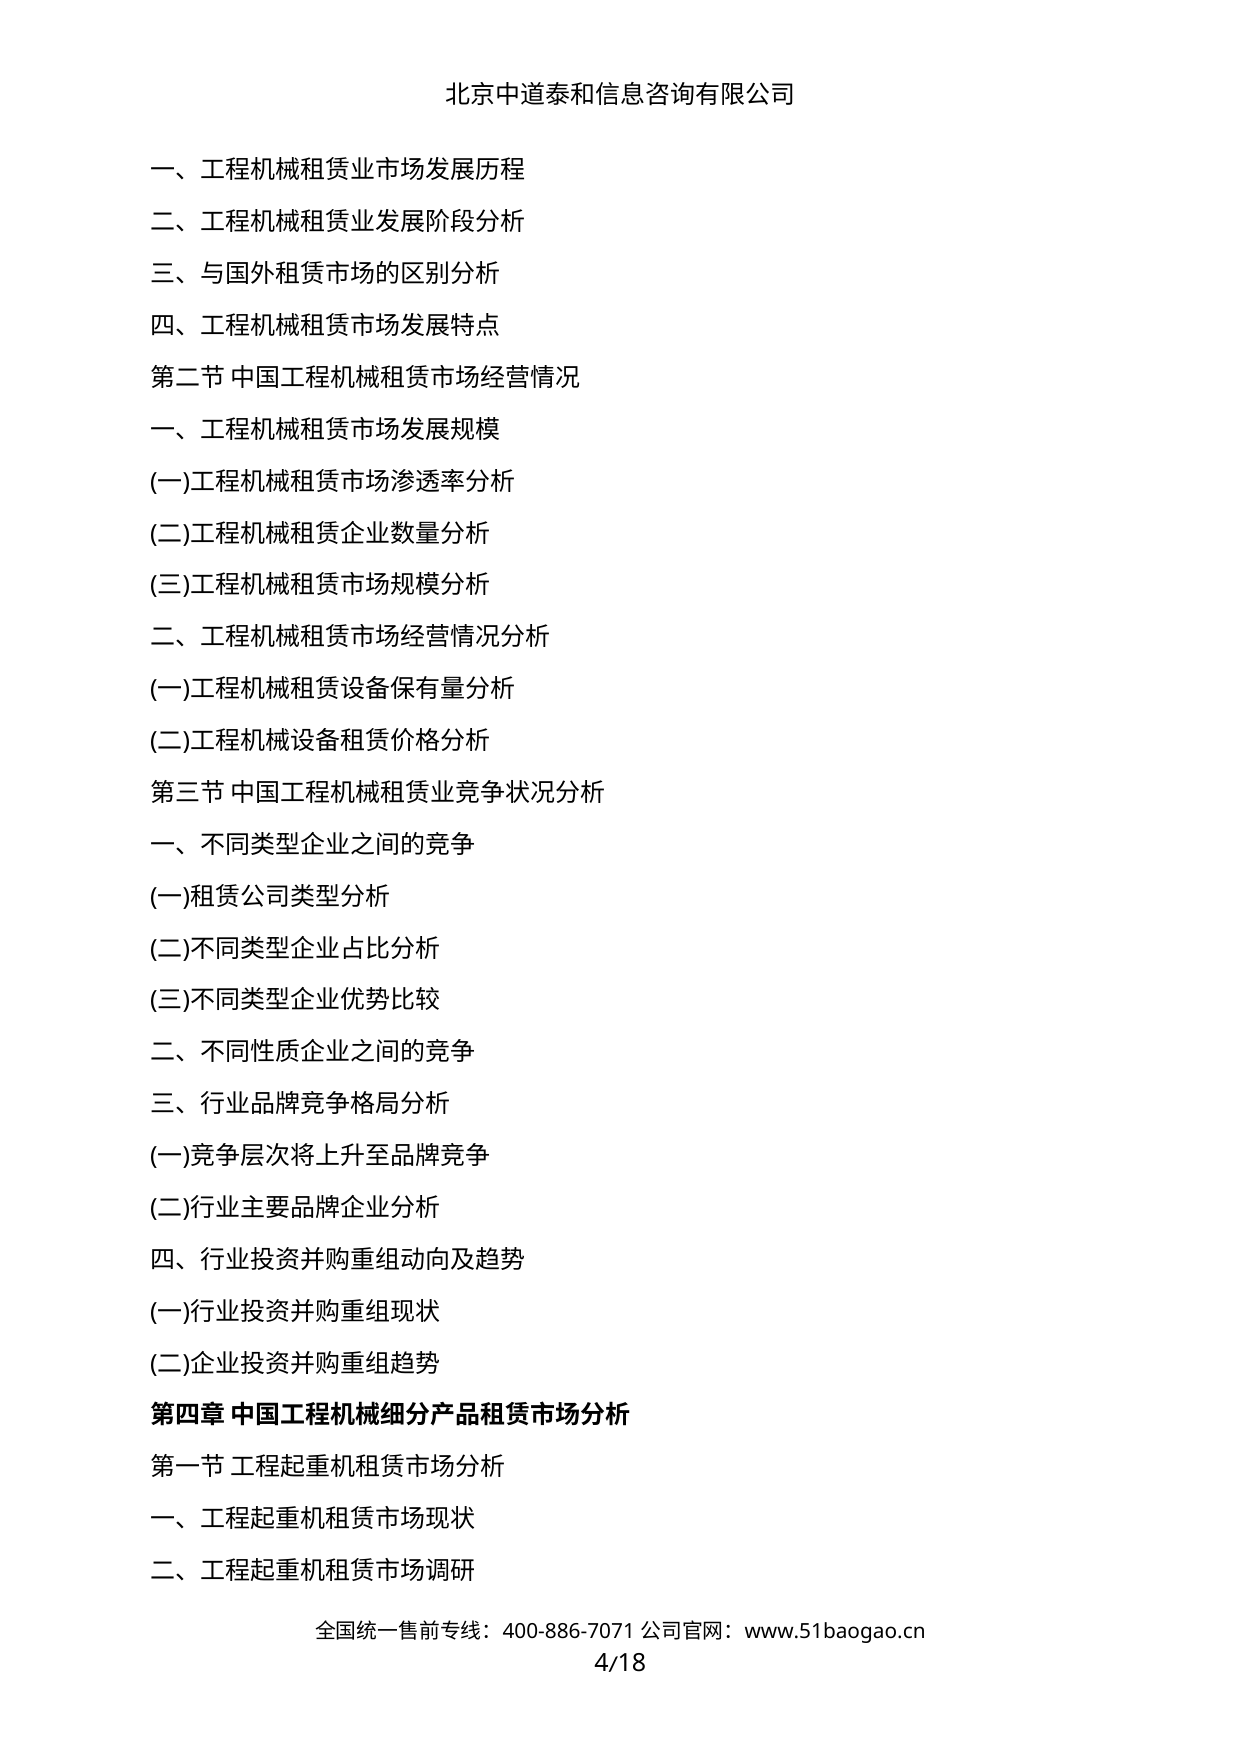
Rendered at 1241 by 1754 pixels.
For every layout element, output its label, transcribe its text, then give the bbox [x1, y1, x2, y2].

text 四、行业投资并购重组动向及趋势 [150, 1239, 1090, 1276]
text (一)竞争层次将上升至品牌竞争 [150, 1136, 1090, 1172]
text 二、工程机械租赁市场经营情况分析 [150, 617, 1090, 653]
text (二)不同类型企业占比分析 [150, 928, 1090, 964]
text 二、工程起重机租赁市场调研 [150, 1551, 1090, 1587]
text 二、工程机械租赁业发展阶段分析 [150, 202, 1090, 238]
text 第一节 工程起重机租赁市场分析 [150, 1447, 1090, 1483]
text (二)工程机械租赁企业数量分析 [150, 513, 1090, 549]
text (三)不同类型企业优势比较 [150, 980, 1090, 1016]
text (三)工程机械租赁市场规模分析 [150, 565, 1090, 601]
text (二)企业投资并购重组趋势 [150, 1343, 1090, 1379]
text 第二节 中国工程机械租赁市场经营情况 [150, 357, 1090, 394]
text (一)行业投资并购重组现状 [150, 1291, 1090, 1327]
text 一、不同类型企业之间的竞争 [150, 824, 1090, 861]
text 一、工程起重机租赁市场现状 [150, 1499, 1090, 1535]
text 第四章 中国工程机械细分产品租赁市场分析 [150, 1395, 1090, 1431]
text 四、工程机械租赁市场发展特点 [150, 306, 1090, 342]
text 第三节 中国工程机械租赁业竞争状况分析 [150, 772, 1090, 809]
text (一)租赁公司类型分析 [150, 876, 1090, 912]
text (二)行业主要品牌企业分析 [150, 1187, 1090, 1224]
text 三、行业品牌竞争格局分析 [150, 1084, 1090, 1120]
text (一)工程机械租赁设备保有量分析 [150, 669, 1090, 705]
text (一)工程机械租赁市场渗透率分析 [150, 461, 1090, 497]
text 二、不同性质企业之间的竞争 [150, 1032, 1090, 1068]
text 一、工程机械租赁业市场发展历程 [150, 150, 1090, 186]
text 三、与国外租赁市场的区别分析 [150, 254, 1090, 290]
text 一、工程机械租赁市场发展规模 [150, 409, 1090, 446]
text (二)工程机械设备租赁价格分析 [150, 721, 1090, 757]
